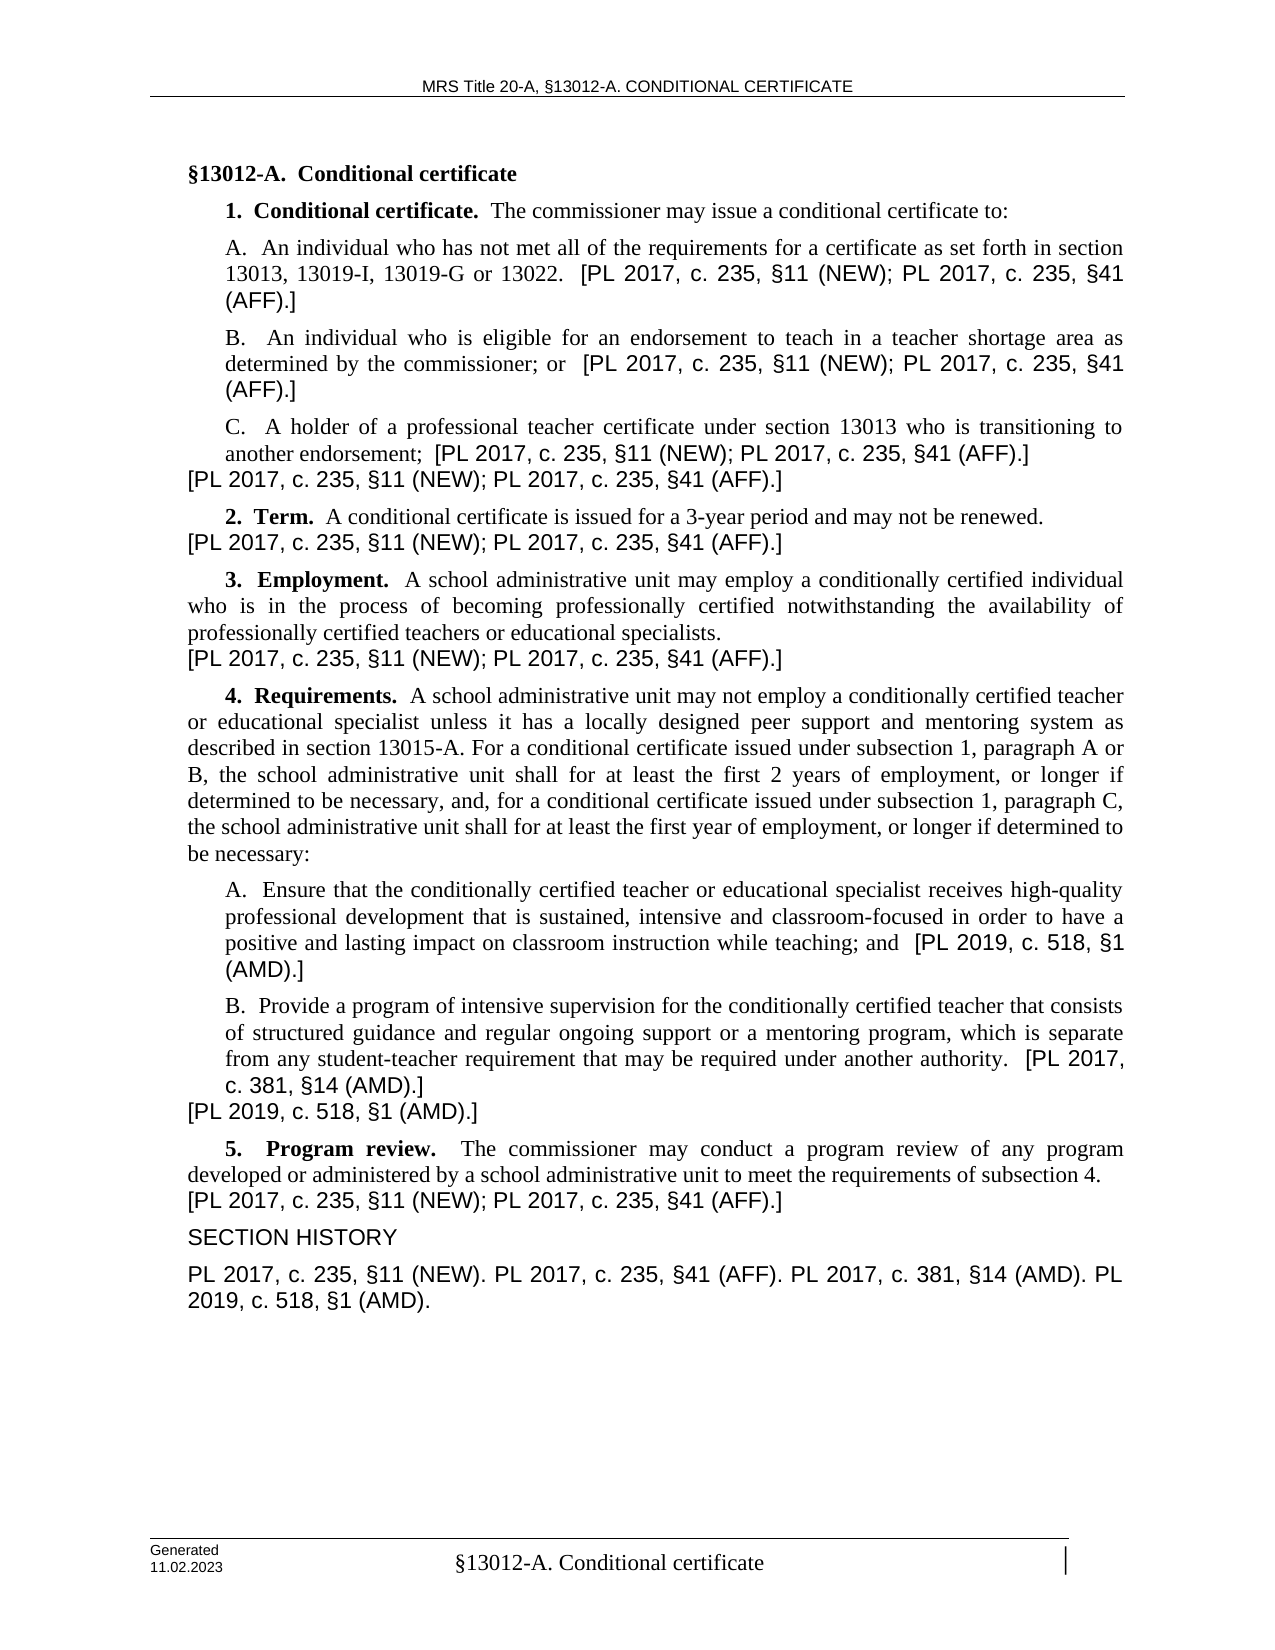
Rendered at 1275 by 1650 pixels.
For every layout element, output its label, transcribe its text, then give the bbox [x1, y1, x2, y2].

text C. A holder of a professional teacher certificate under section 13013 who is transitioning to another endorsement; [PL 2017, c. 235, §11 (NEW); PL 2017, c. 235, §41 (AFF).] [225, 413, 1125, 466]
text B. Provide a program of intensive supervision for the conditionally certified teacher that consists of structured guidance and regular ongoing support or a mentoring program, which is separate from any student-teacher requirement that may be required under another authority. [PL 2017, c. 381, §14 (AMD).] [225, 992, 1125, 1098]
text 5. Program review. The commissioner may conduct a program review of any program developed or administered by a school administrative unit to meet the requirements of subsection 4. [187, 1135, 1125, 1187]
text 3. Employment. A school administrative unit may employ a conditionally certified individual who is in the process of becoming professionally certified notwithstanding the availability of professionally certified teachers or educational specialists. [187, 566, 1125, 645]
text [PL 2019, c. 518, §1 (AMD).] [187, 1098, 1125, 1124]
text 1. Conditional certificate. The commissioner may issue a conditional certificate to: [187, 197, 1125, 223]
text PL 2017, c. 235, §11 (NEW). PL 2017, c. 235, §41 (AFF). PL 2017, c. 381, §14 (AMD). PL 2019, c. 518, §1 (AMD). [187, 1261, 1125, 1314]
text SECTION HISTORY [187, 1224, 1125, 1251]
text A. Ensure that the conditionally certified teacher or educational specialist receives high-quality professional development that is sustained, intensive and classroom-focused in order to have a positive and lasting impact on classroom instruction while teaching; and [PL 2019, c. 518, §1 (AMD).] [225, 877, 1125, 982]
text [PL 2017, c. 235, §11 (NEW); PL 2017, c. 235, §41 (AFF).] [187, 1187, 1125, 1214]
text [PL 2017, c. 235, §11 (NEW); PL 2017, c. 235, §41 (AFF).] [187, 466, 1125, 492]
text B. An individual who is eligible for an endorsement to teach in a teacher shortage area as determined by the commissioner; or [PL 2017, c. 235, §11 (NEW); PL 2017, c. 235, §41 (AFF).] [225, 323, 1125, 403]
text 2. Term. A conditional certificate is issued for a 3-year period and may not be renewed. [187, 503, 1125, 529]
text §13012-A. Conditional certificate [187, 160, 1125, 187]
text A. An individual who has not met all of the requirements for a certificate as set forth in section 13013, 13019‑I, 13019‑G or 13022. [PL 2017, c. 235, §11 (NEW); PL 2017, c. 235, §41 (AFF).] [225, 234, 1125, 313]
text [PL 2017, c. 235, §11 (NEW); PL 2017, c. 235, §41 (AFF).] [187, 529, 1125, 555]
text [PL 2017, c. 235, §11 (NEW); PL 2017, c. 235, §41 (AFF).] [187, 645, 1125, 671]
text 4. Requirements. A school administrative unit may not employ a conditionally certified teacher or educational specialist unless it has a locally designed peer support and mentoring system as described in section 13015‑A. For a conditional certificate issued under subsection 1, paragraph A or B, the school administrative unit shall for at least the first 2 years of employment, or longer if determined to be necessary, and, for a conditional certificate issued under subsection 1, paragraph C, the school administrative unit shall for at least the first year of employment, or longer if determined to be necessary: [187, 682, 1125, 866]
